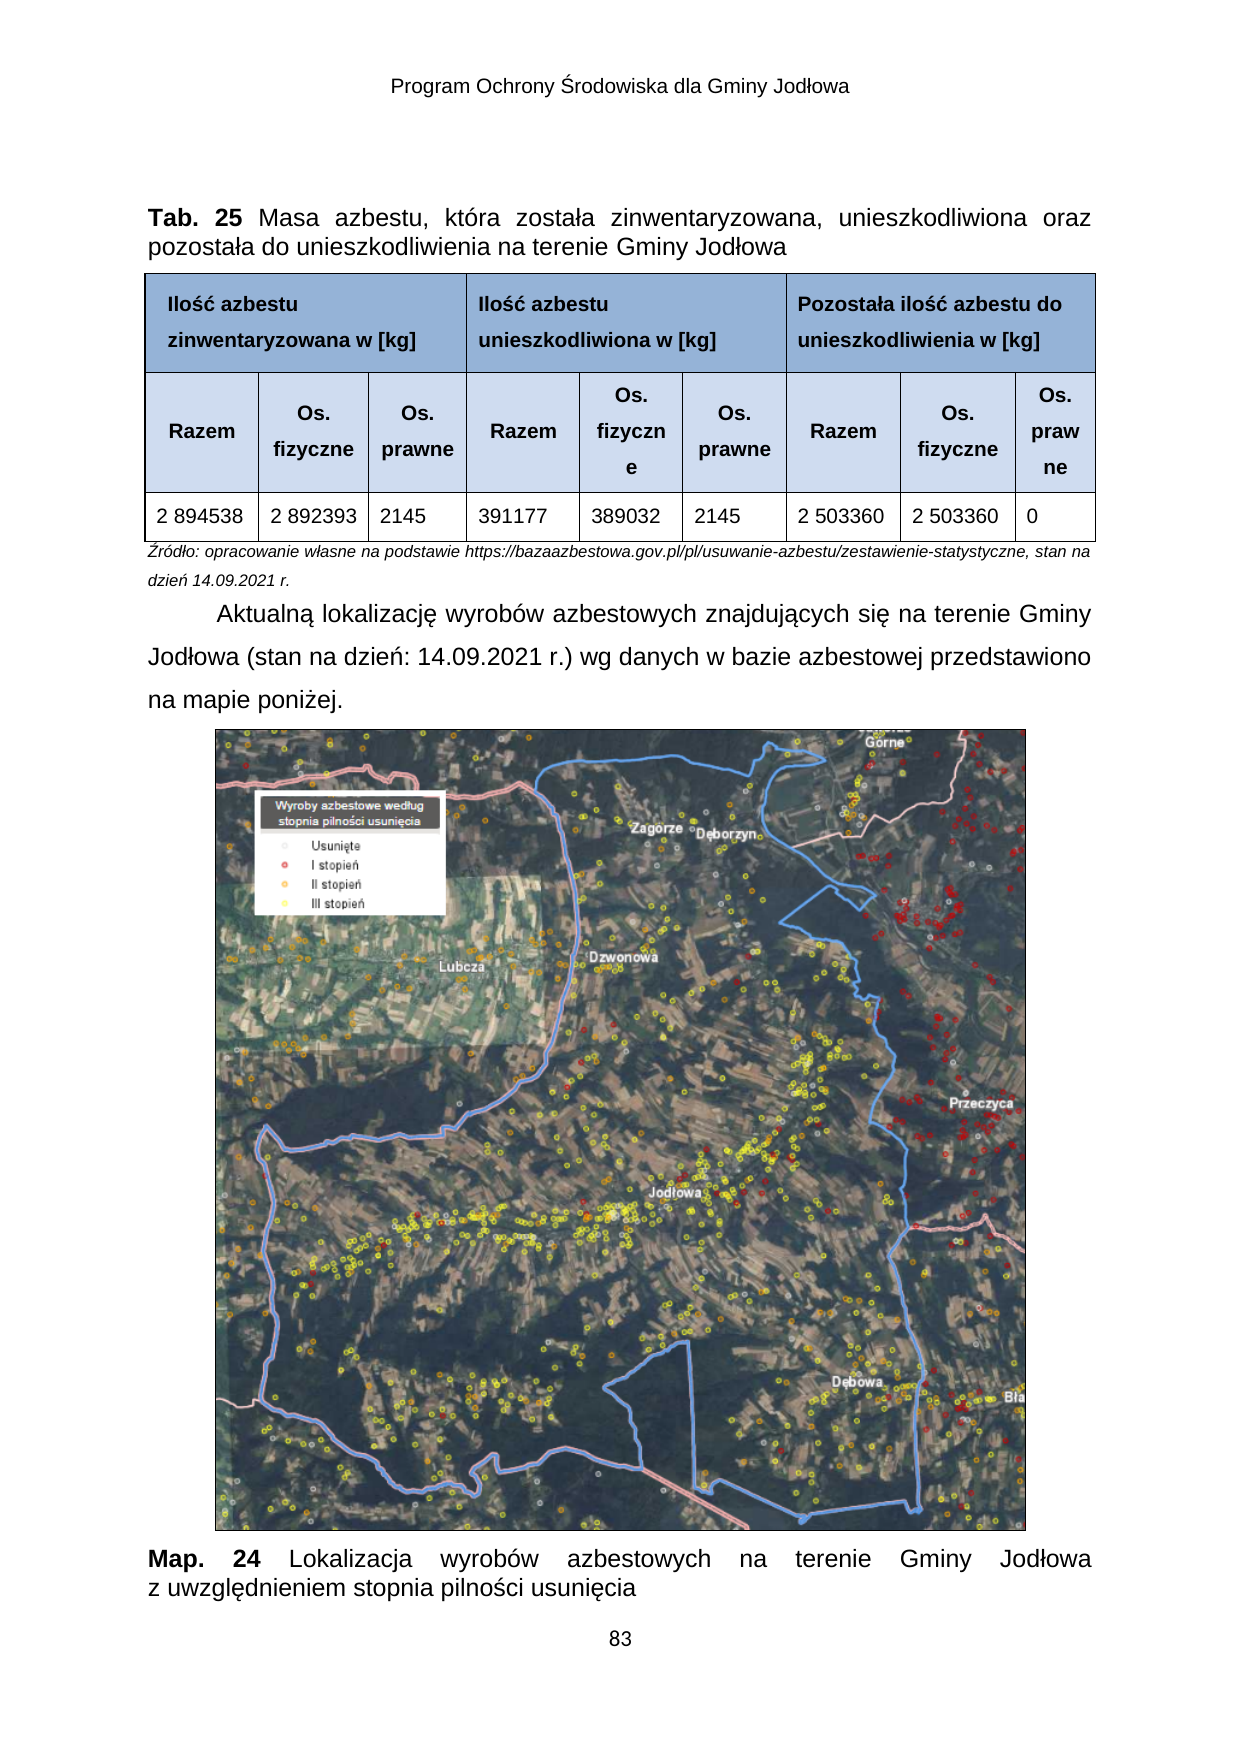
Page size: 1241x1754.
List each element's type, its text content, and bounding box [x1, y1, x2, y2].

picture [216, 730, 1025, 1530]
table_cell Razem [146, 373, 258, 492]
text Aktualną lokalizację wyrobów azbestowych znajdujących się na terenie Gminy Jodłowa (stan na dzień: 14.09.2021 r.) wg danych w bazie azbestowej przedstawiono na mapie poniżej. [148, 599, 1093, 714]
table_cell Os. prawne [369, 373, 466, 492]
table_cell Os. prawne [683, 373, 786, 492]
table_cell 2145 [369, 493, 466, 541]
table_header Pozostała ilość azbestu do unieszkodliwienia w [kg] [787, 274, 1095, 372]
table_cell 2145 [683, 493, 786, 541]
table_cell 0 [1016, 493, 1095, 541]
table_cell 2 892393 [259, 493, 368, 541]
table_header Ilość azbestu unieszkodliwiona w [kg] [467, 274, 786, 372]
table_cell Os. prawne [1016, 373, 1095, 492]
table_cell Razem [467, 373, 579, 492]
table_cell 2 503360 [901, 493, 1015, 541]
table_cell Os. fizyczne [259, 373, 368, 492]
text Map. 24 Lokalizacja wyrobów azbestowych na terenie Gminy Jodłowa z uwzględnieniem stopnia pilności usunięcia [148, 1544, 1093, 1602]
table_cell Os. fizyczne [901, 373, 1015, 492]
table_cell 2 894538 [146, 493, 258, 541]
table_cell 391177 [467, 493, 579, 541]
table_header Ilość azbestu zinwentaryzowana w [kg] [146, 274, 466, 372]
text Źródło: opracowanie własne na podstawie https://bazaazbestowa.gov.pl/pl/usuwanie-azbestu/zestawienie-statystyczne, stan na dzień 14.09.2021 r. [148, 542, 1093, 590]
text Tab. 25 Masa azbestu, która została zinwentaryzowana, unieszkodliwiona oraz pozostała do unieszkodliwienia na terenie Gminy Jodłowa [148, 203, 1093, 261]
table_cell Os. fizyczne [580, 373, 682, 492]
table_cell 2 503360 [787, 493, 900, 541]
table_cell Razem [787, 373, 900, 492]
table_cell 389032 [580, 493, 682, 541]
